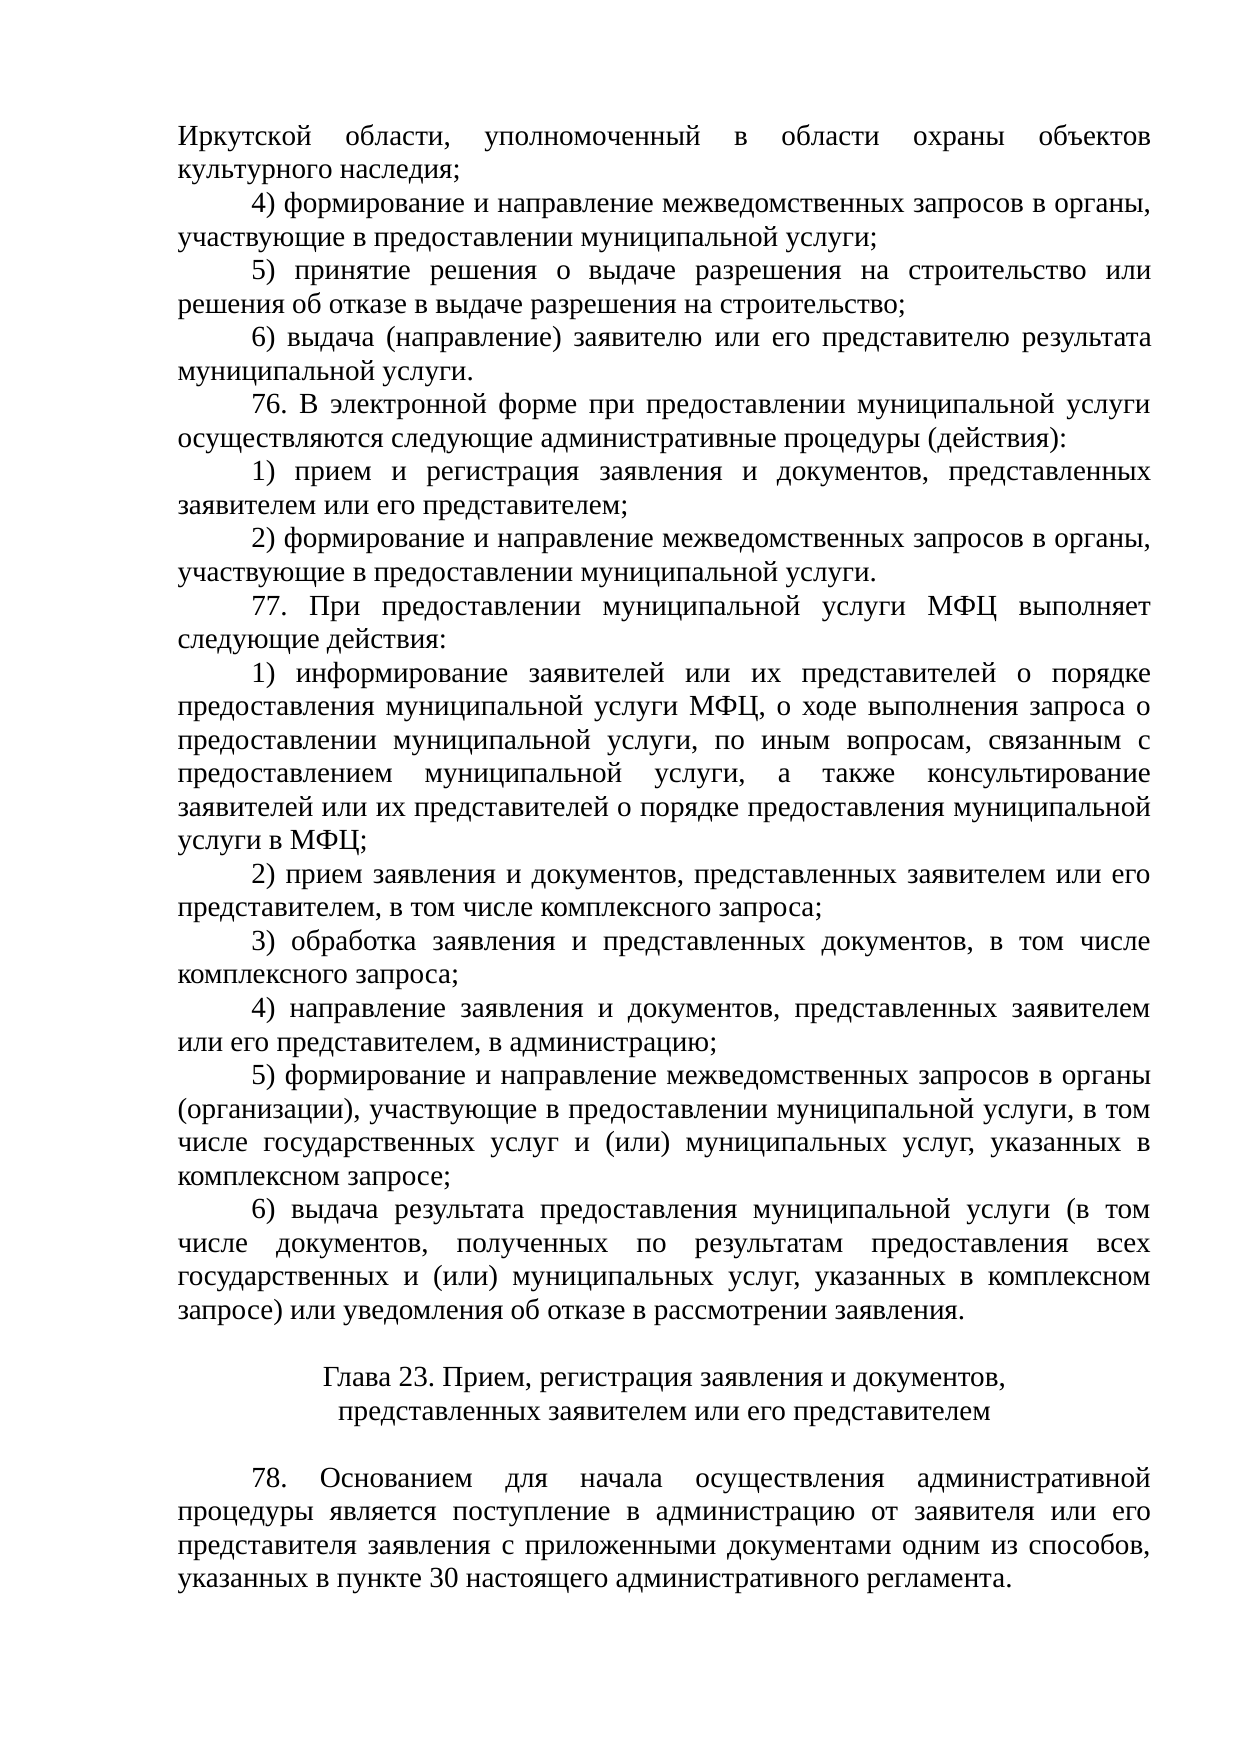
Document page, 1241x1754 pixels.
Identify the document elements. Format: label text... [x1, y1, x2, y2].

text 2) формирование и направление межведомственных запросов в органы, участвующие в предоставлении муниципальной услуги. [177, 521, 1152, 588]
text 4) направление заявления и документов, представленных заявителем или его представителем, в администрацию; [177, 990, 1152, 1057]
text 2) прием заявления и документов, представленных заявителем или его представителем, в том числе комплексного запроса; [177, 856, 1152, 923]
text 77. При предоставлении муниципальной услуги МФЦ выполняет следующие действия: [177, 588, 1152, 655]
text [177, 118, 1152, 185]
text 78. Основанием для начала осуществления административной процедуры является поступление в администрацию от заявителя или его представителя заявления с приложенными документами одним из способов, указанных в пункте 30 настоящего административного регламента. [177, 1460, 1152, 1594]
text представленных заявителем или его представителем [177, 1393, 1152, 1426]
text Глава 23. Прием, регистрация заявления и документов, [177, 1359, 1152, 1393]
text 5) формирование и направление межведомственных запросов в органы (организации), участвующие в предоставлении муниципальной услуги, в том числе государственных услуг и (или) муниципальных услуг, указанных в комплексном запросе; [177, 1057, 1152, 1191]
text 1) прием и регистрация заявления и документов, представленных заявителем или его представителем; [177, 453, 1152, 521]
text 4) формирование и направление межведомственных запросов в органы, участвующие в предоставлении муниципальной услуги; [177, 185, 1152, 252]
text 3) обработка заявления и представленных документов, в том числе комплексного запроса; [177, 923, 1152, 990]
text 6) выдача результата предоставления муниципальной услуги (в том числе документов, полученных по результатам предоставления всех государственных и (или) муниципальных услуг, указанных в комплексном запросе) или уведомления об отказе в рассмотрении заявления. [177, 1191, 1152, 1326]
text 5) принятие решения о выдаче разрешения на строительство или решения об отказе в выдаче разрешения на строительство; [177, 252, 1152, 319]
text 1) информирование заявителей или их представителей о порядке предоставления муниципальной услуги МФЦ, о ходе выполнения запроса о предоставлении муниципальной услуги, по иным вопросам, связанным с предоставлением муниципальной услуги, а также консультирование заявителей или их представителей о порядке предоставления муниципальной услуги в МФЦ; [177, 655, 1152, 856]
text 6) выдача (направление) заявителю или его представителю результата муниципальной услуги. [177, 319, 1152, 386]
text 76. В электронной форме при предоставлении муниципальной услуги осуществляются следующие административные процедуры (действия): [177, 386, 1152, 453]
